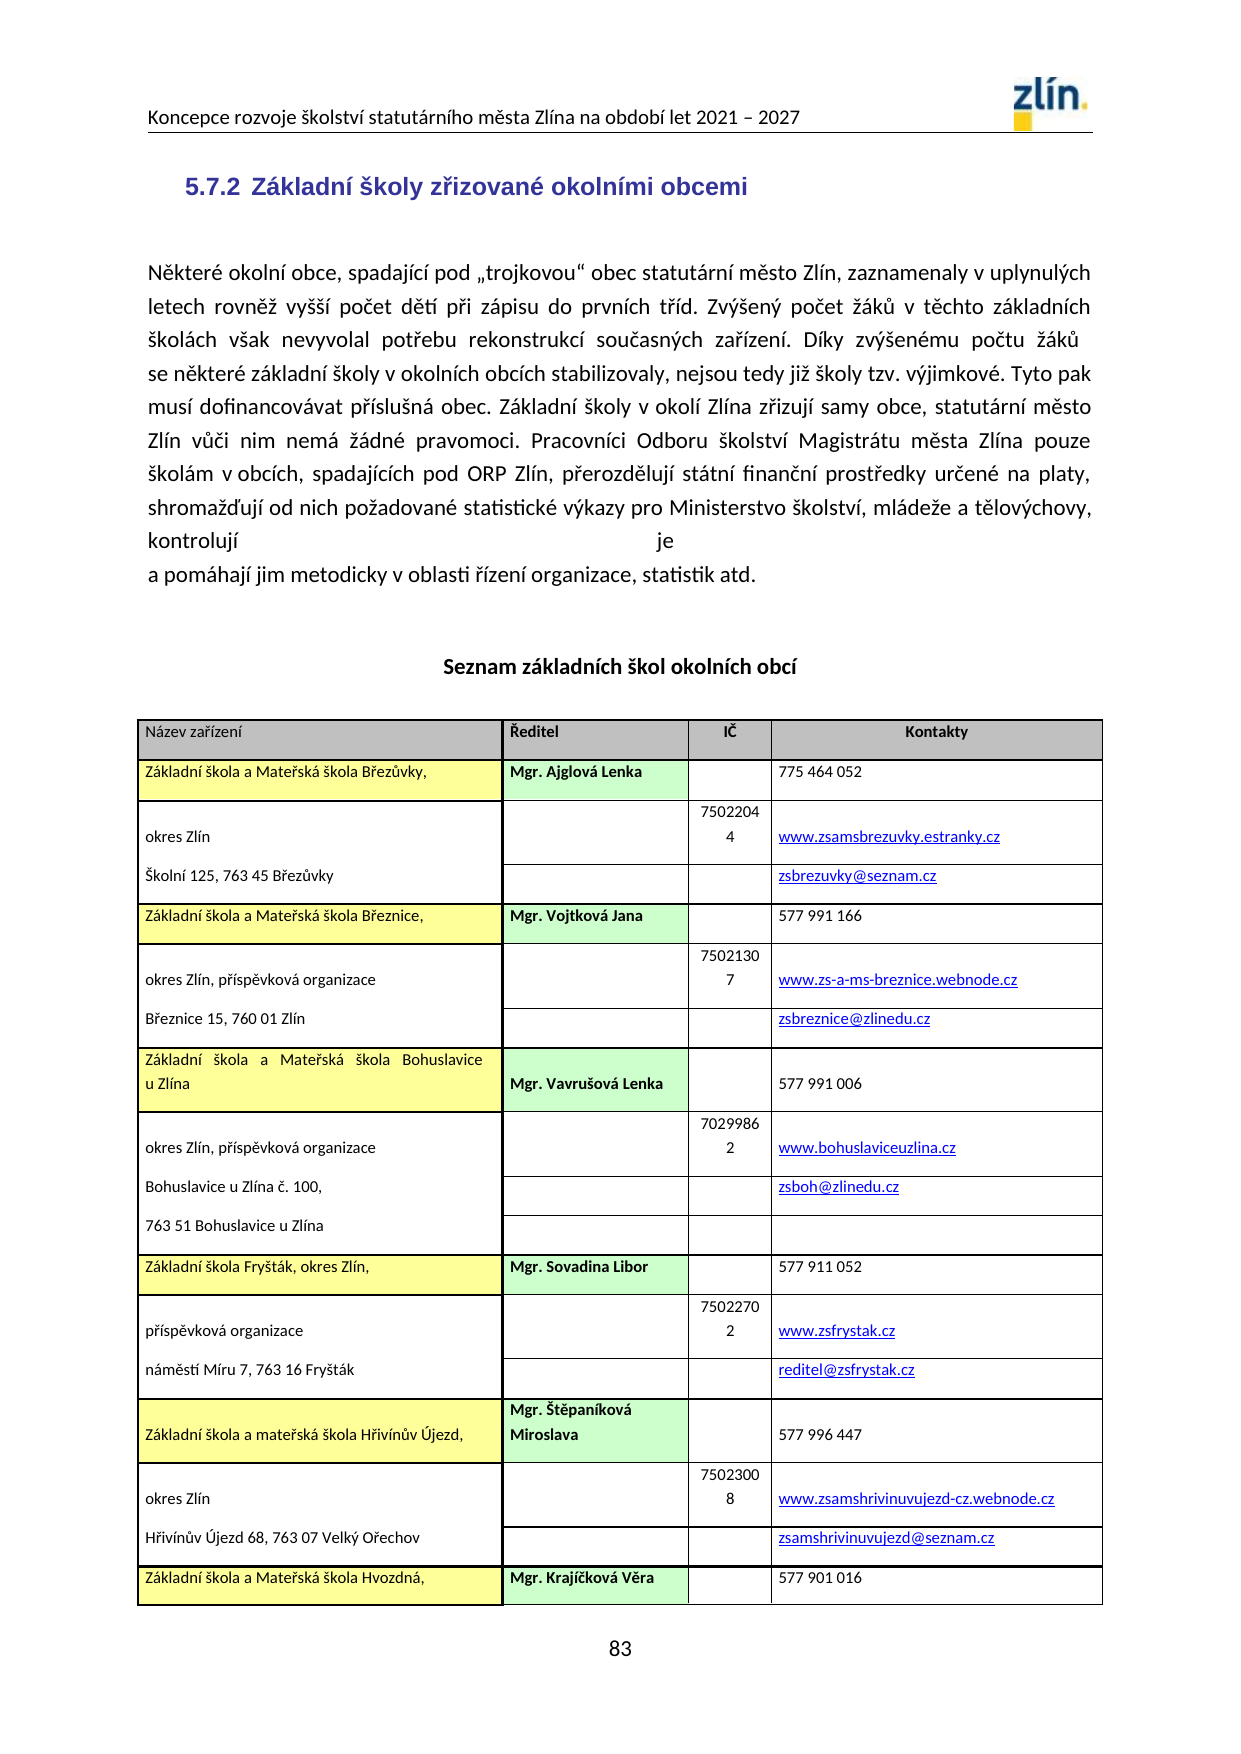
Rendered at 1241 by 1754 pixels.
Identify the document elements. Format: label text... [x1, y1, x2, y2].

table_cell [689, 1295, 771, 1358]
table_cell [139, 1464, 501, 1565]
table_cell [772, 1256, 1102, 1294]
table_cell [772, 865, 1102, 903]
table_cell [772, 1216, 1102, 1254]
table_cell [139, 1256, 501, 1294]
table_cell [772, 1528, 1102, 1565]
picture [1013, 77, 1088, 131]
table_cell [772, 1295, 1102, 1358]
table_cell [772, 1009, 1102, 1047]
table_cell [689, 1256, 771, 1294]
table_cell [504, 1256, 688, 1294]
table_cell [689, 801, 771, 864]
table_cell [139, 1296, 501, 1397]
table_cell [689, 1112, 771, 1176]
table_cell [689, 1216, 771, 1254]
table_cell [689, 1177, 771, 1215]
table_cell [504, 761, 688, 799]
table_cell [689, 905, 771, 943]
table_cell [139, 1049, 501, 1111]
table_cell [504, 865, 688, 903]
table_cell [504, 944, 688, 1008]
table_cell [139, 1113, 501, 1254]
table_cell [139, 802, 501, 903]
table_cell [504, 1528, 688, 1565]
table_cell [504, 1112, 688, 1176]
text Některé okolní obce, spadající pod „trojkovou“ obec statutární město Zlín, zaznamenaly v uplynulých letech rovněž vyšší počet dětí při zápisu do prvních tříd. Zvýšený počet žáků v těchto základních školách však nevyvolal potřebu rekonstrukcí současných zařízení. Díky zvýšenému počtu žáků se některé základní školy v okolních obcích stabilizovaly, nejsou tedy již školy tzv. výjimkové. Tyto pak musí dofinancovávat příslušná obec. Základní školy v okolí Zlína zřizují samy obce, statutární město Zlín vůči nim nemá žádné pravomoci. Pracovníci Odboru školství Magistrátu města Zlína pouze školám v obcích, spadajících pod ORP Zlín, přerozdělují státní finanční prostředky určené na platy, shromažďují od nich požadované statistické výkazy pro Ministerstvo školství, mládeže a tělovýchovy, kontrolují je a pomáhají jim metodicky v oblasti řízení organizace, statistik atd. [148, 258, 1093, 588]
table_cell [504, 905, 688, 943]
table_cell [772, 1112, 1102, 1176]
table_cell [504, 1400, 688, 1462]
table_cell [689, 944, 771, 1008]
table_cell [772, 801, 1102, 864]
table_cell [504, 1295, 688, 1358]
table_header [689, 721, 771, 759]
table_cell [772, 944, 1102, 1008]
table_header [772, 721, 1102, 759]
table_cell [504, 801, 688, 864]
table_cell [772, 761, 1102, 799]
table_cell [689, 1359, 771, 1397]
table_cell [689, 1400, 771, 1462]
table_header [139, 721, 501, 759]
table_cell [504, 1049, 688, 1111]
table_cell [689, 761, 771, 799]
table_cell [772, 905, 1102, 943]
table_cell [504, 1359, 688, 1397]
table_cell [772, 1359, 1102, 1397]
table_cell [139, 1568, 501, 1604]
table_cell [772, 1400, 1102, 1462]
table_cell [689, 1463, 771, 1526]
subtitle Základní školy zřizované okolními obcemi [185, 171, 1093, 200]
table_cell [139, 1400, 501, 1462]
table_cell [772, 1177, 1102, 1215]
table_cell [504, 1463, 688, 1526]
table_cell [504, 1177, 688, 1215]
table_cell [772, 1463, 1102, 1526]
text Seznam základních škol okolních obcí [148, 652, 1093, 680]
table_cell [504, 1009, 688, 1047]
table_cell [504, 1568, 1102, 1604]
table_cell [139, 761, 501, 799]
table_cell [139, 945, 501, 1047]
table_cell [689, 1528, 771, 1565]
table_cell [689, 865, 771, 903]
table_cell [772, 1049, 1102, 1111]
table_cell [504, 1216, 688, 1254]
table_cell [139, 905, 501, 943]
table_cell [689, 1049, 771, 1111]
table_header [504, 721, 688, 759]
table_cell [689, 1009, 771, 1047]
